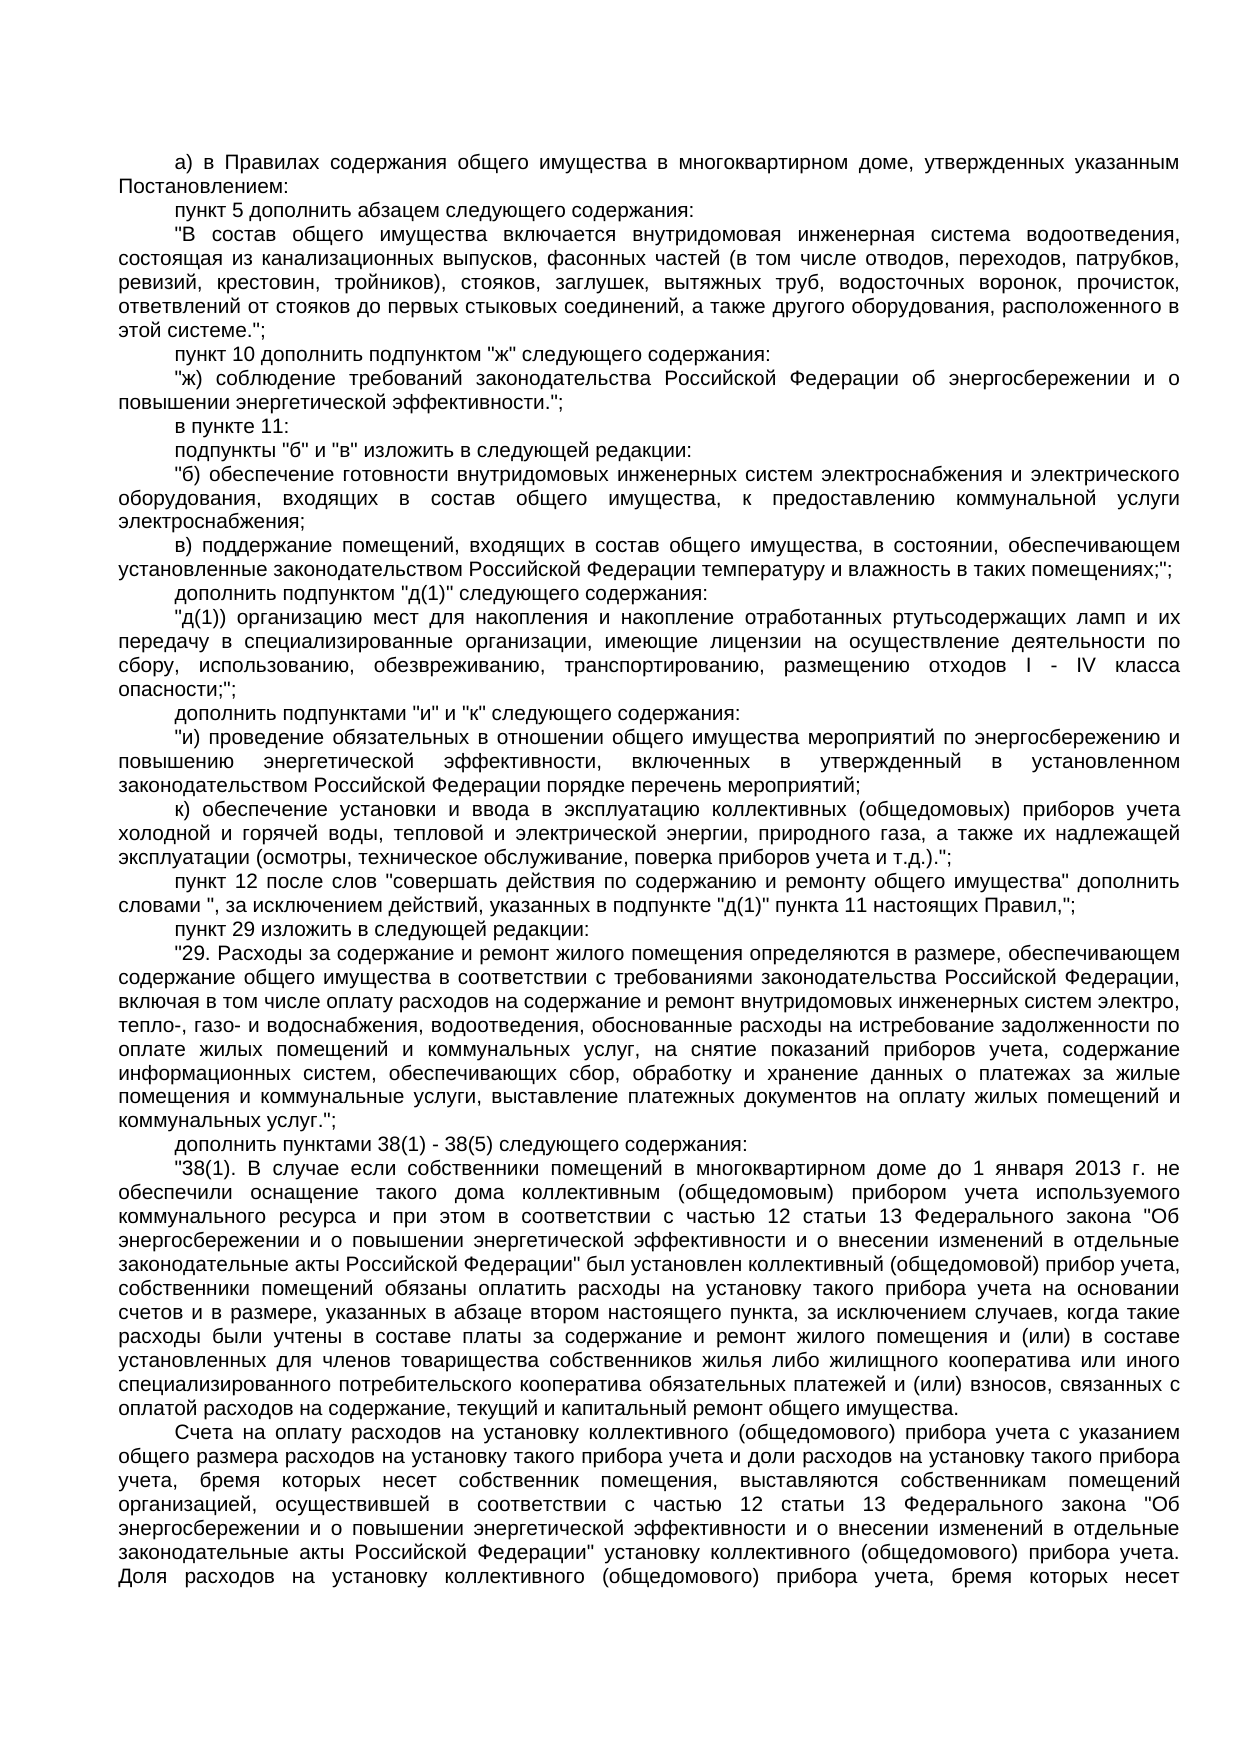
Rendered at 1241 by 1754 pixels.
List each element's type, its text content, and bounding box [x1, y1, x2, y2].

text к) обеспечение установки и ввода в эксплуатацию коллективных (общедомовых) приборов учета холодной и горячей воды, тепловой и электрической энергии, природного газа, а также их надлежащей эксплуатации (осмотры, техническое обслуживание, поверка приборов учета и т.д.)."; [118, 797, 1181, 869]
text "б) обеспечение готовности внутридомовых инженерных систем электроснабжения и электрического оборудования, входящих в состав общего имущества, к предоставлению коммунальной услуги электроснабжения; [118, 461, 1181, 533]
text "29. Расходы за содержание и ремонт жилого помещения определяются в размере, обеспечивающем содержание общего имущества в соответствии с требованиями законодательства Российской Федерации, включая в том числе оплату расходов на содержание и ремонт внутридомовых инженерных систем электро, тепло-, газо- и водоснабжения, водоотведения, обоснованные расходы на истребование задолженности по оплате жилых помещений и коммунальных услуг, на снятие показаний приборов учета, содержание информационных систем, обеспечивающих сбор, обработку и хранение данных о платежах за жилые помещения и коммунальные услуги, выставление платежных документов на оплату жилых помещений и коммунальных услуг."; [118, 941, 1181, 1132]
text "ж) соблюдение требований законодательства Российской Федерации об энергосбережении и о повышении энергетической эффективности."; [118, 366, 1181, 413]
text пункт 12 после слов "совершать действия по содержанию и ремонту общего имущества" дополнить словами ", за исключением действий, указанных в подпункте "д(1)" пункта 11 настоящих Правил,"; [118, 869, 1181, 917]
text дополнить пунктами 38(1) - 38(5) следующего содержания: [118, 1132, 1181, 1156]
text дополнить подпунктом "д(1)" следующего содержания: [118, 581, 1181, 605]
text "В состав общего имущества включается внутридомовая инженерная система водоотведения, состоящая из канализационных выпусков, фасонных частей (в том числе отводов, переходов, патрубков, ревизий, крестовин, тройников), стояков, заглушек, вытяжных труб, водосточных воронок, прочисток, ответвлений от стояков до первых стыковых соединений, а также другого оборудования, расположенного в этой системе."; [118, 222, 1181, 342]
text в пункте 11: [118, 413, 1181, 437]
text "д(1)) организацию мест для накопления и накопление отработанных ртутьсодержащих ламп и их передачу в специализированные организации, имеющие лицензии на осуществление деятельности по сбору, использованию, обезвреживанию, транспортированию, размещению отходов I - IV класса опасности;"; [118, 605, 1181, 701]
text "и) проведение обязательных в отношении общего имущества мероприятий по энергосбережению и повышению энергетической эффективности, включенных в утвержденный в установленном законодательством Российской Федерации порядке перечень мероприятий; [118, 725, 1181, 797]
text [118, 1420, 1181, 1587]
text пункт 29 изложить в следующей редакции: [118, 917, 1181, 941]
text подпункты "б" и "в" изложить в следующей редакции: [118, 437, 1181, 461]
text в) поддержание помещений, входящих в состав общего имущества, в состоянии, обеспечивающем установленные законодательством Российской Федерации температуру и влажность в таких помещениях;"; [118, 533, 1181, 581]
text пункт 10 дополнить подпунктом "ж" следующего содержания: [118, 342, 1181, 366]
text "38(1). В случае если собственники помещений в многоквартирном доме до 1 января 2013 г. не обеспечили оснащение такого дома коллективным (общедомовым) прибором учета используемого коммунального ресурса и при этом в соответствии с частью 12 статьи 13 Федерального закона "Об энергосбережении и о повышении энергетической эффективности и о внесении изменений в отдельные законодательные акты Российской Федерации" был установлен коллективный (общедомовой) прибор учета, собственники помещений обязаны оплатить расходы на установку такого прибора учета на основании счетов и в размере, указанных в абзаце втором настоящего пункта, за исключением случаев, когда такие расходы были учтены в составе платы за содержание и ремонт жилого помещения и (или) в составе установленных для членов товарищества собственников жилья либо жилищного кооператива или иного специализированного потребительского кооператива обязательных платежей и (или) взносов, связанных с оплатой расходов на содержание, текущий и капитальный ремонт общего имущества. [118, 1156, 1181, 1420]
text а) в Правилах содержания общего имущества в многоквартирном доме, утвержденных указанным Постановлением: [118, 150, 1181, 198]
text дополнить подпунктами "и" и "к" следующего содержания: [118, 701, 1181, 725]
text пункт 5 дополнить абзацем следующего содержания: [118, 198, 1181, 222]
